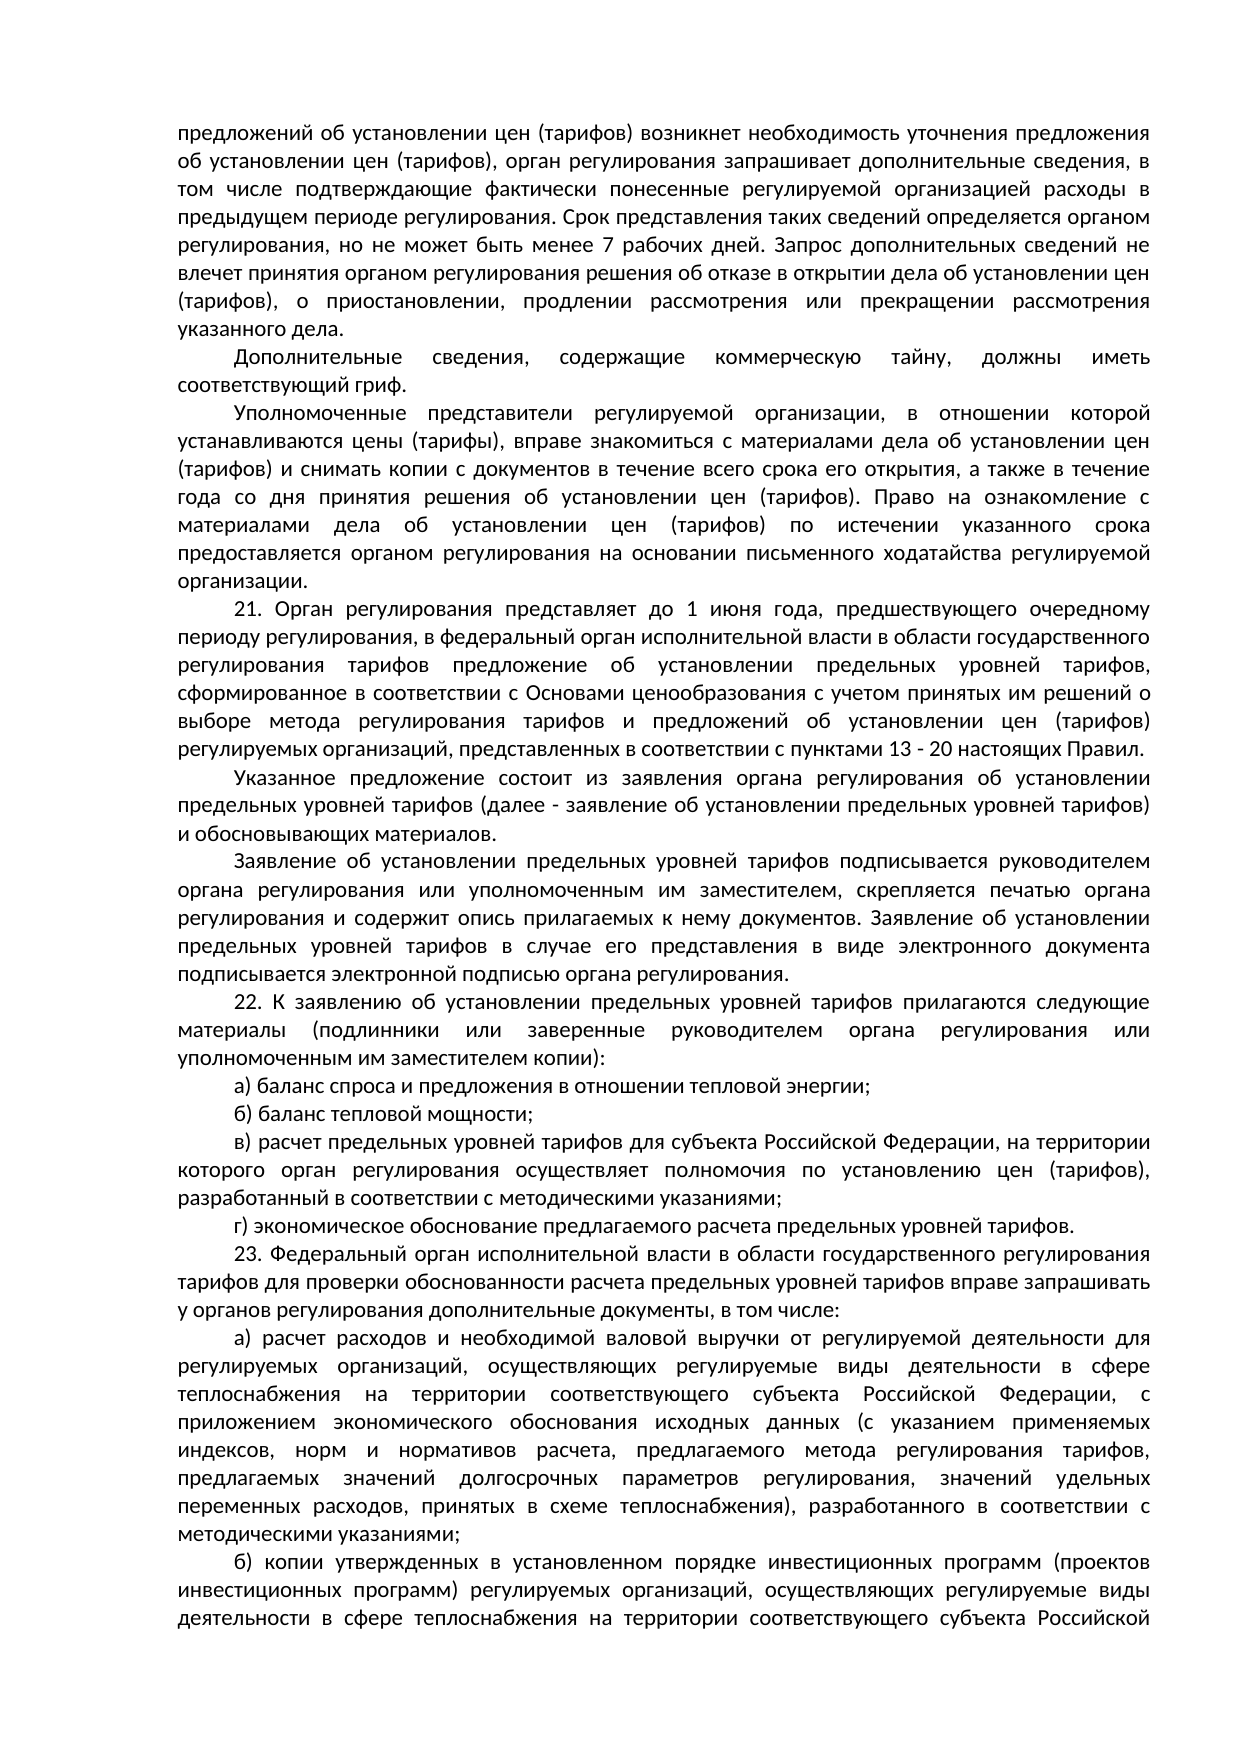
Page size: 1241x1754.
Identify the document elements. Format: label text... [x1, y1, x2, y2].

text 21. Орган регулирования представляет до 1 июня года, предшествующего очередному периоду регулирования, в федеральный орган исполнительной власти в области государственного регулирования тарифов предложение об установлении предельных уровней тарифов, сформированное в соответствии с Основами ценообразования с учетом принятых им решений о выборе метода регулирования тарифов и предложений об установлении цен (тарифов) регулируемых организаций, представленных в соответствии с пунктами 13 - 20 настоящих Правил. [177, 594, 1152, 763]
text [177, 1547, 1152, 1631]
text Уполномоченные представители регулируемой организации, в отношении которой устанавливаются цены (тарифы), вправе знакомиться с материалами дела об установлении цен (тарифов) и снимать копии с документов в течение всего срока его открытия, а также в течение года со дня принятия решения об установлении цен (тарифов). Право на ознакомление с материалами дела об установлении цен (тарифов) по истечении указанного срока предоставляется органом регулирования на основании письменного ходатайства регулируемой организации. [177, 398, 1152, 594]
text а) расчет расходов и необходимой валовой выручки от регулируемой деятельности для регулируемых организаций, осуществляющих регулируемые виды деятельности в сфере теплоснабжения на территории соответствующего субъекта Российской Федерации, с приложением экономического обоснования исходных данных (с указанием применяемых индексов, норм и нормативов расчета, предлагаемого метода регулирования тарифов, предлагаемых значений долгосрочных параметров регулирования, значений удельных переменных расходов, принятых в схеме теплоснабжения), разработанного в соответствии с методическими указаниями; [177, 1323, 1152, 1547]
text Заявление об установлении предельных уровней тарифов подписывается руководителем органа регулирования или уполномоченным им заместителем, скрепляется печатью органа регулирования и содержит опись прилагаемых к нему документов. Заявление об установлении предельных уровней тарифов в случае его представления в виде электронного документа подписывается электронной подписью органа регулирования. [177, 847, 1152, 987]
text Указанное предложение состоит из заявления органа регулирования об установлении предельных уровней тарифов (далее - заявление об установлении предельных уровней тарифов) и обосновывающих материалов. [177, 763, 1152, 847]
text в) расчет предельных уровней тарифов для субъекта Российской Федерации, на территории которого орган регулирования осуществляет полномочия по установлению цен (тарифов), разработанный в соответствии с методическими указаниями; [177, 1127, 1152, 1211]
text а) баланс спроса и предложения в отношении тепловой энергии; [177, 1071, 1152, 1099]
text 22. К заявлению об установлении предельных уровней тарифов прилагаются следующие материалы (подлинники или заверенные руководителем органа регулирования или уполномоченным им заместителем копии): [177, 987, 1152, 1071]
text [177, 118, 1152, 342]
text Дополнительные сведения, содержащие коммерческую тайну, должны иметь соответствующий гриф. [177, 342, 1152, 398]
text г) экономическое обоснование предлагаемого расчета предельных уровней тарифов. [177, 1211, 1152, 1239]
text б) баланс тепловой мощности; [177, 1099, 1152, 1127]
text 23. Федеральный орган исполнительной власти в области государственного регулирования тарифов для проверки обоснованности расчета предельных уровней тарифов вправе запрашивать у органов регулирования дополнительные документы, в том числе: [177, 1239, 1152, 1323]
